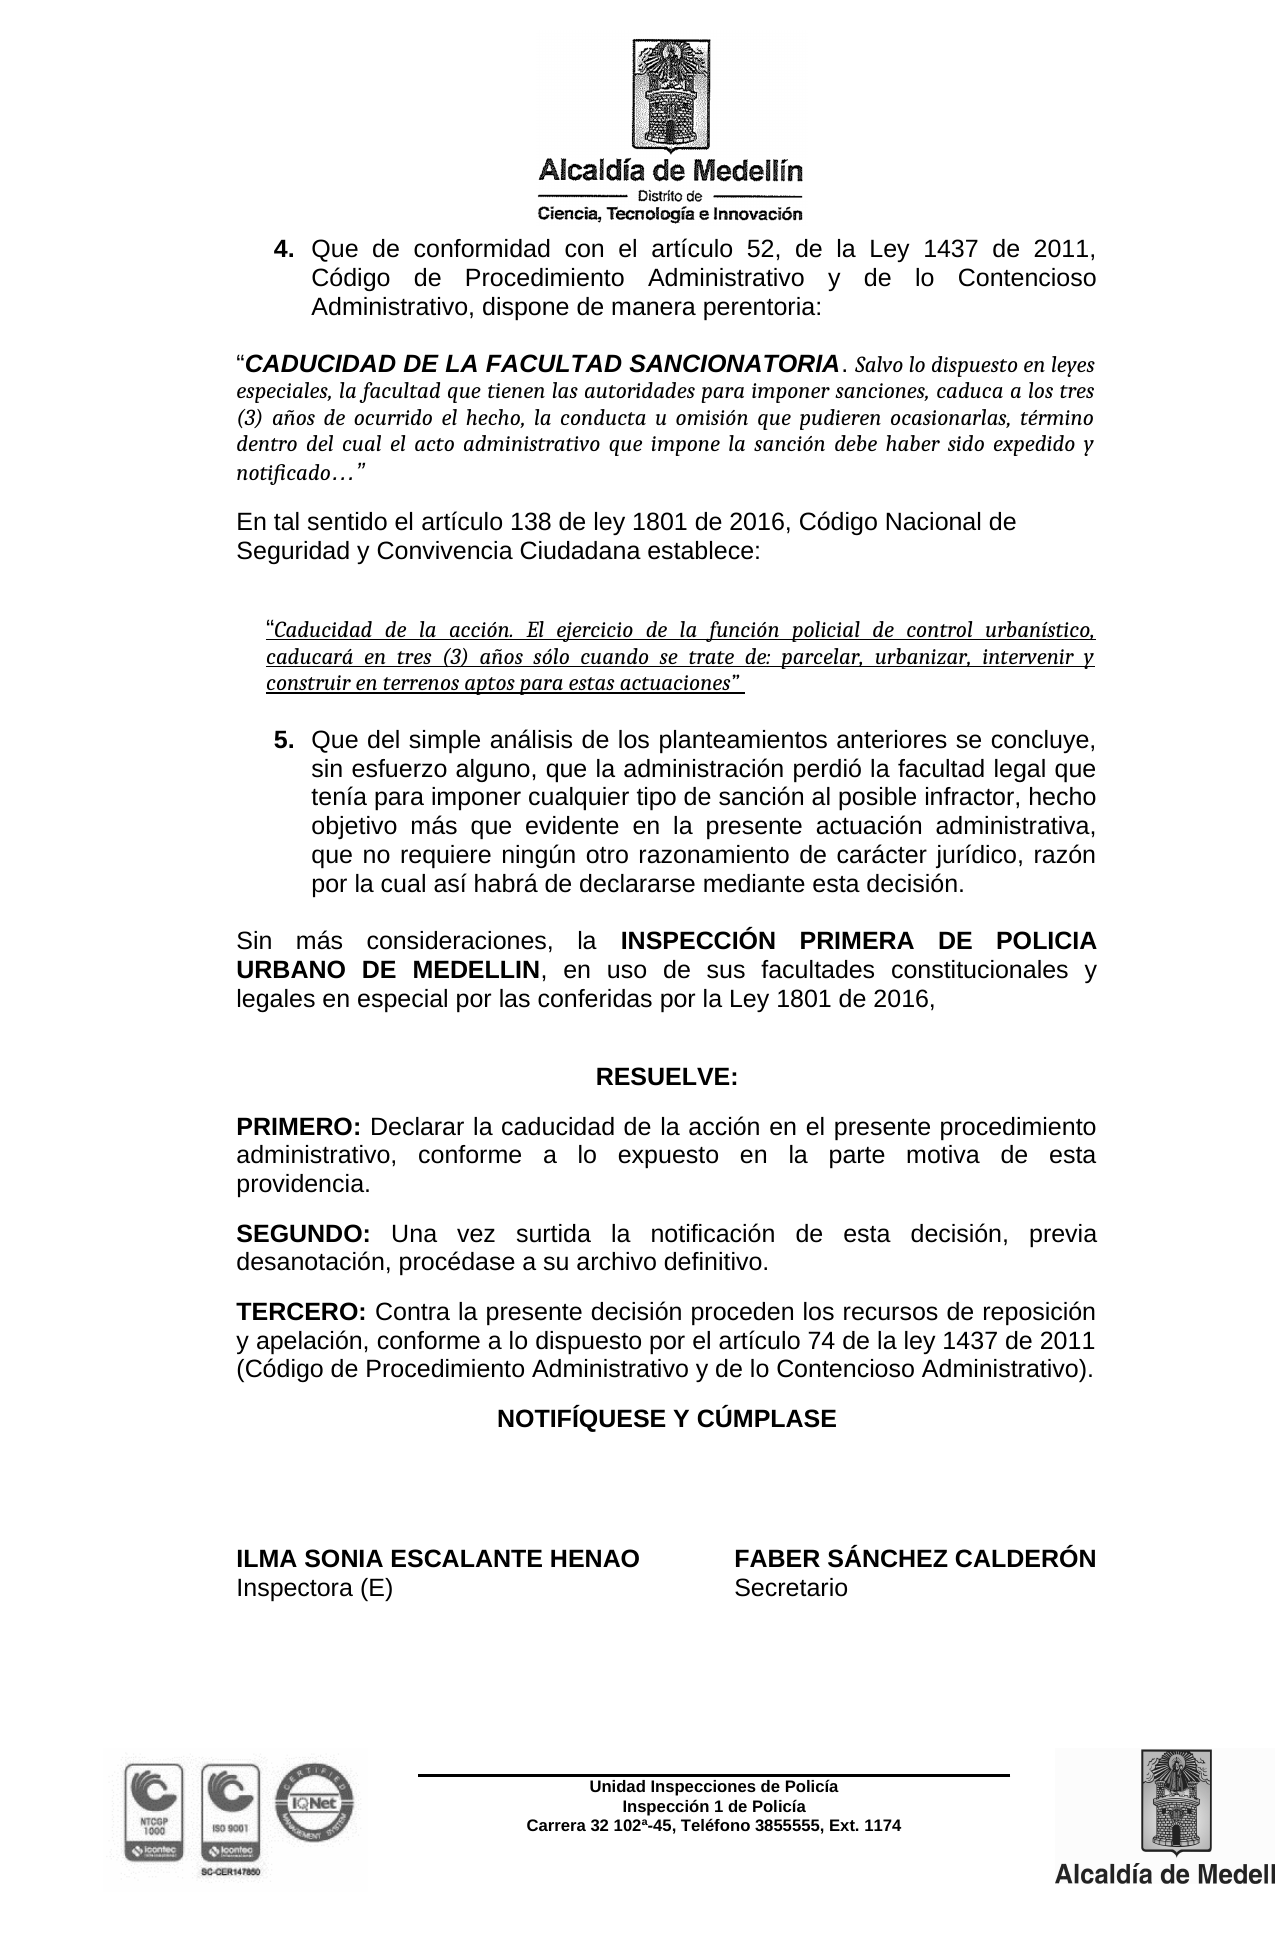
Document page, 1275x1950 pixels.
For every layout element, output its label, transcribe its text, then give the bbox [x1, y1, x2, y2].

list Que del simple análisis de los planteamientos anteriores se concluye, sin esfuerzo alguno, que la administración perdió la facultad legal que tenía para imponer cualquier tipo de sanción al posible infractor, hecho objetivo más que evidente en la presente actuación administrativa, que no requiere ningún otro razonamiento de carácter jurídico, razón por la cual así habrá de declararse mediante esta decisión. [274, 725, 1098, 897]
text “CADUCIDAD DE LA FACULTAD SANCIONATORIA. Salvo lo dispuesto en leyes especiales, la facultad que tienen las autoridades para imponer sanciones, caduca a los tres (3) años de ocurrido el hecho, la conducta u omisión que pudieren ocasionarlas, término dentro del cual el acto administrativo que impone la sanción debe haber sido expedido y notificado…” [236, 349, 1098, 486]
picture [103, 1748, 368, 1892]
text TERCERO: Contra la presente decisión proceden los recursos de reposición y apelación, conforme a lo dispuesto por el artículo 74 de la ley 1437 de 2011 (Código de Procedimiento Administrativo y de lo Contencioso Administrativo). [236, 1297, 1098, 1383]
text RESUELVE: [236, 1062, 1098, 1091]
text SEGUNDO: Una vez surtida la notificación de esta decisión, previa desanotación, procédase a su archivo definitivo. [236, 1219, 1098, 1276]
list Que de conformidad con el artículo 52, de la Ley 1437 de 2011, Código de Procedimiento Administrativo y de lo Contencioso Administrativo, dispone de manera perentoria: [274, 234, 1098, 320]
picture [536, 30, 808, 226]
picture [1055, 1748, 1275, 1884]
text Sin más consideraciones, la INSPECCIÓN PRIMERA DE POLICIA URBANO DE MEDELLIN, en uso de sus facultades constitucionales y legales en especial por las conferidas por la Ley 1801 de 2016, [236, 926, 1098, 1012]
text PRIMERO: Declarar la caducidad de la acción en el presente procedimiento administrativo, conforme a lo expuesto en la parte motiva de esta providencia. [236, 1112, 1098, 1198]
text NOTIFÍQUESE Y CÚMPLASE [236, 1404, 1098, 1433]
text ILMA SONIA ESCALANTE HENAO FABER SÁNCHEZ CALDERÓN [236, 1544, 1098, 1573]
text En tal sentido el artículo 138 de ley 1801 de 2016, Código Nacional de Seguridad y Convivencia Ciudadana establece: [236, 507, 1098, 565]
text Inspectora (E) Secretario [236, 1573, 1098, 1602]
list “Caducidad de la acción. El ejercicio de la función policial de control urbanístico, caducará en tres (3) años sólo cuando se trate de: parcelar, urbanizar, intervenir y construir en terrenos aptos para estas actuaciones” [228, 586, 1098, 696]
